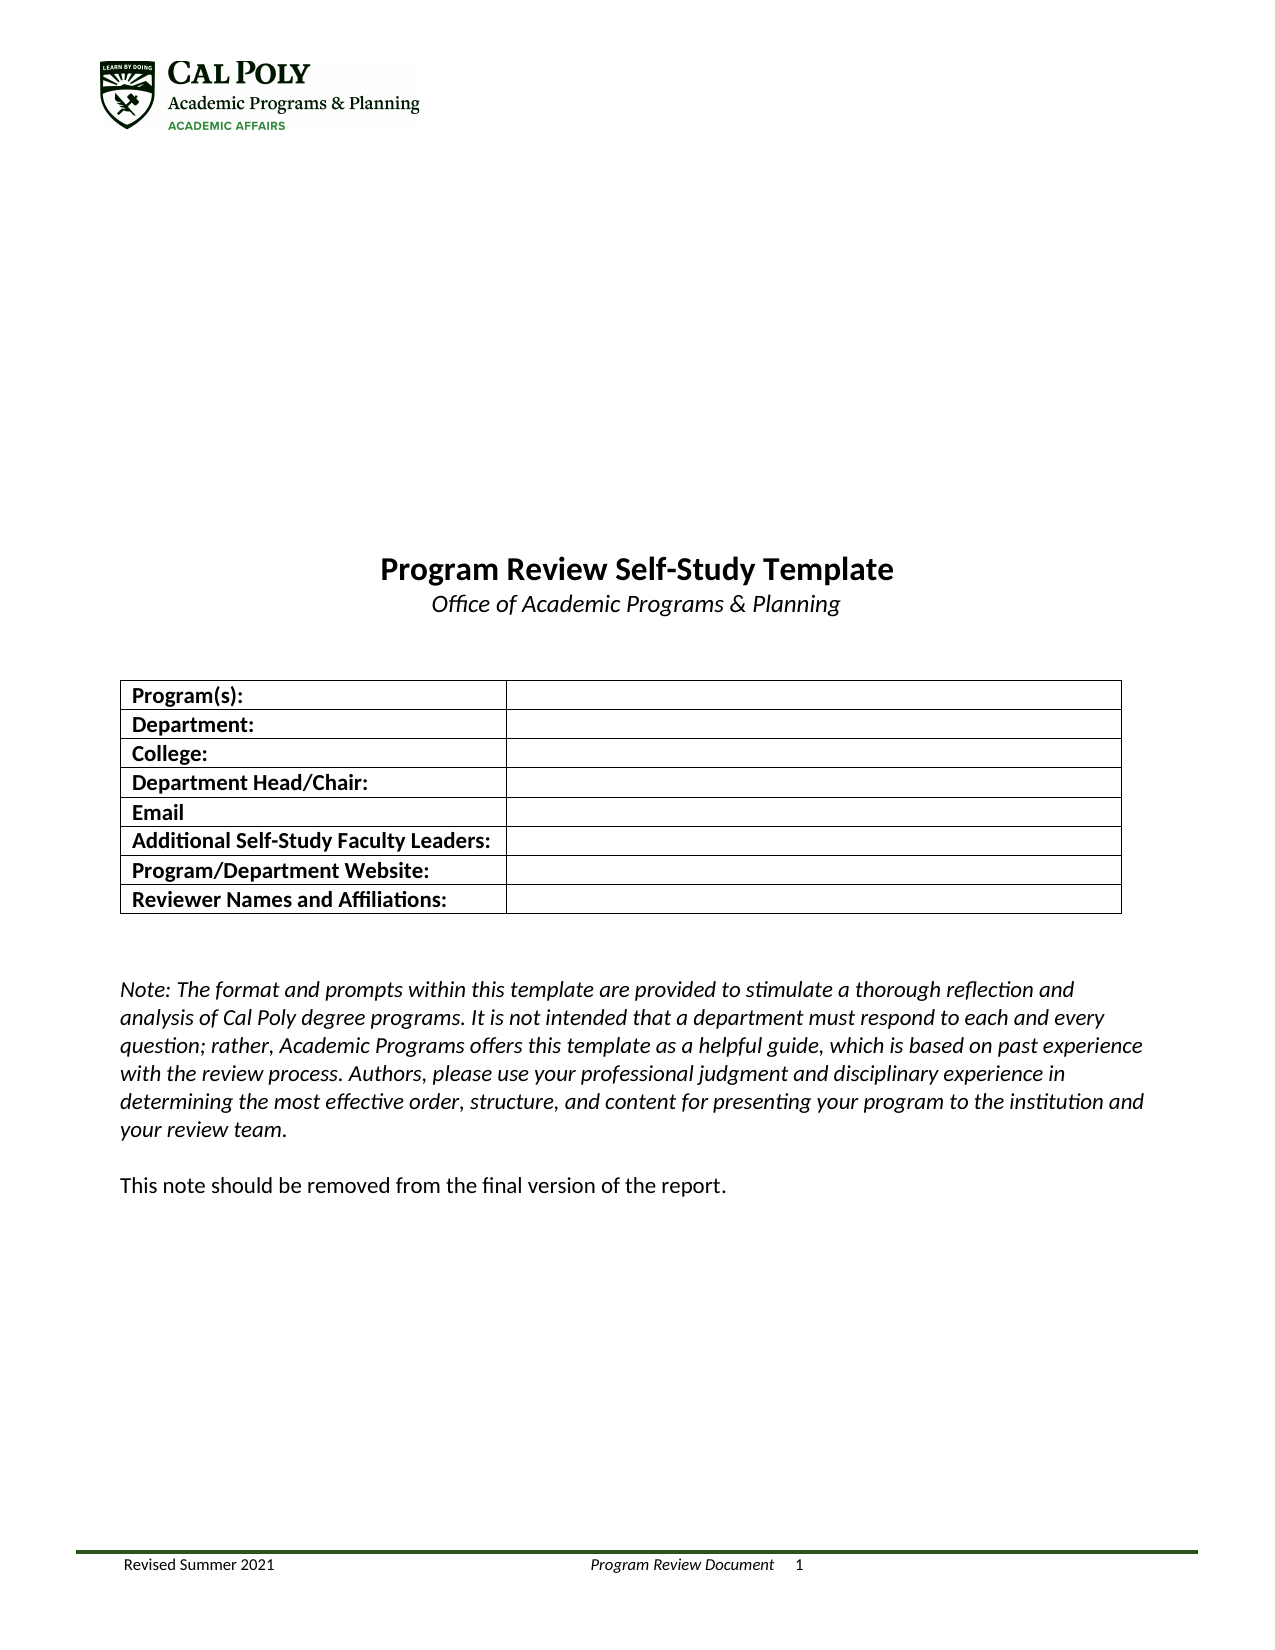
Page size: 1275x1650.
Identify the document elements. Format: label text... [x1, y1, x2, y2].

table_cell College: [121, 739, 506, 767]
table_cell [507, 827, 1121, 855]
table_cell Department Head/Chair: [121, 768, 506, 797]
text Program Review Self-Study Template [120, 548, 1155, 588]
text Office of Academic Programs & Planning [120, 588, 1155, 619]
text Note: The format and prompts within this template are provided to stimulate a thorough reflection and analysis of Cal Poly degree programs. It is not intended that a department must respond to each and every question; rather, Academic Programs offers this template as a helpful guide, which is based on past experience with the review process. Authors, please use your professional judgment and disciplinary experience in determining the most effective order, structure, and content for presenting your program to the institution and your review team. [120, 975, 1155, 1143]
table_cell Program/Department Website: [121, 856, 506, 884]
table_cell [507, 710, 1121, 738]
text This note should be removed from the final version of the report. [120, 1171, 1155, 1199]
table_cell Email [121, 798, 506, 826]
table_cell Department: [121, 710, 506, 738]
table_cell [507, 798, 1121, 826]
table_cell Reviewer Names and Affiliations: [121, 885, 506, 913]
table_cell [507, 885, 1121, 913]
table_cell [507, 768, 1121, 797]
table_cell Additional Self-Study Faculty Leaders: [121, 827, 506, 855]
picture [100, 61, 420, 130]
table_cell [507, 856, 1121, 884]
table_header [507, 681, 1121, 709]
table_cell [507, 739, 1121, 767]
table_header Program(s): [121, 681, 506, 709]
